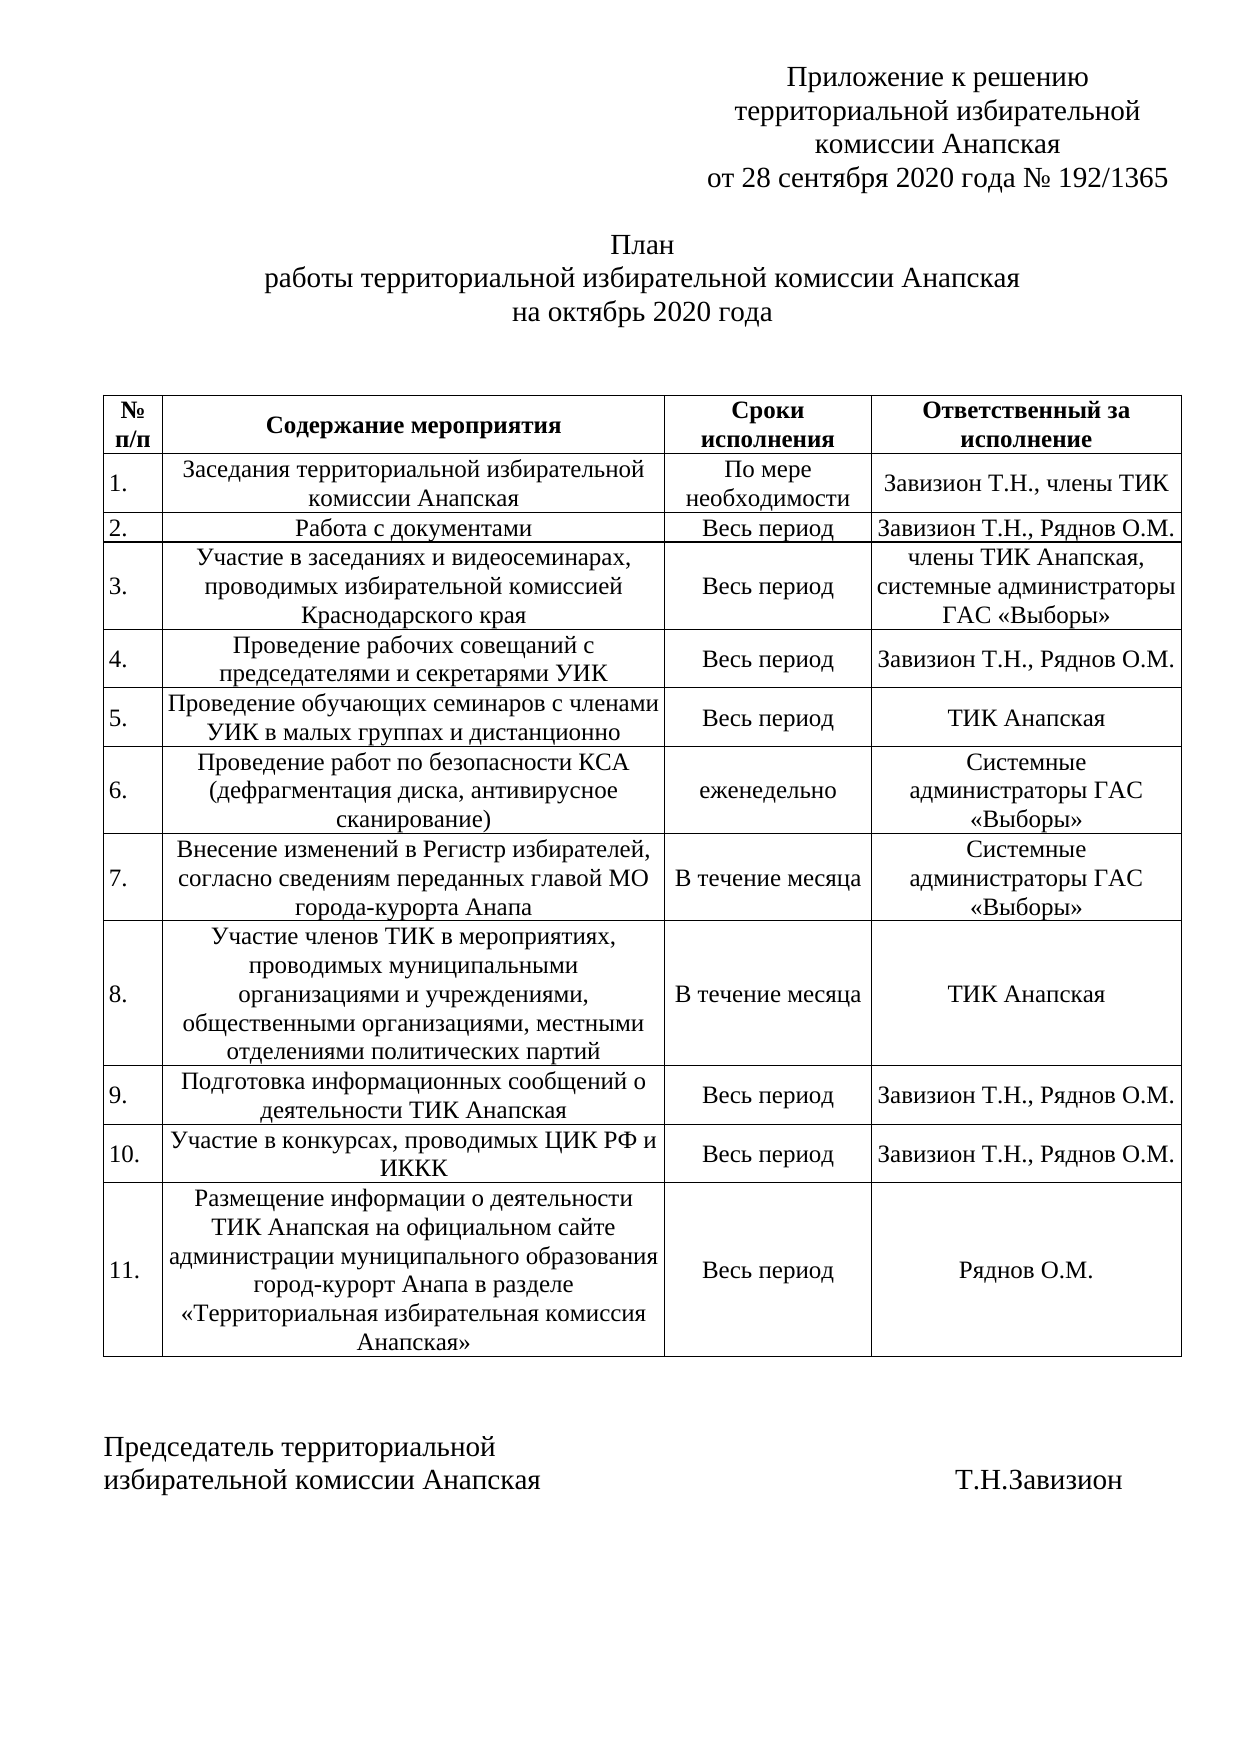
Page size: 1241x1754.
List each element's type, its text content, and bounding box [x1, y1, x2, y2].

table_cell ТИК Анапская [872, 921, 1181, 1065]
table_cell Весь период [665, 688, 871, 746]
table_cell [104, 1125, 162, 1182]
table_cell [104, 543, 162, 629]
table_cell Заседания территориальной избирательной комиссии Анапская [163, 454, 664, 512]
text работы территориальной избирательной комиссии Анапская [103, 260, 1181, 294]
table_cell Проведение рабочих совещаний с председателями и секретарями УИК [163, 630, 664, 687]
table_cell В течение месяца [665, 921, 871, 1065]
text на октябрь 2020 года [103, 294, 1181, 327]
table_cell [104, 630, 162, 687]
table_cell Участие в конкурсах, проводимых ЦИК РФ и ИККК [163, 1125, 664, 1182]
table_cell Системные администраторы ГАС «Выборы» [872, 747, 1181, 833]
text избирательной комиссии Анапская Т.Н.Завизион [103, 1462, 1181, 1496]
table_cell [104, 513, 162, 541]
text План [103, 227, 1181, 260]
table_cell Завизион Т.Н., члены ТИК [872, 454, 1181, 512]
table_cell Проведение работ по безопасности КСА (дефрагментация диска, антивирусное сканирование) [163, 747, 664, 833]
table_cell Завизион Т.Н., Ряднов О.М. [872, 1125, 1181, 1182]
text Председатель территориальной [103, 1429, 1181, 1462]
text Приложение к решению [103, 59, 1181, 93]
table_cell Завизион Т.Н., Ряднов О.М. [872, 1066, 1181, 1124]
table_cell [104, 454, 162, 512]
table_cell Весь период [665, 513, 871, 541]
table_cell [104, 1183, 162, 1356]
table_cell Подготовка информационных сообщений о деятельности ТИК Анапская [163, 1066, 664, 1124]
table_cell Внесение изменений в Регистр избирателей, согласно сведениям переданных главой МО города-курорта Анапа [163, 834, 664, 920]
table_cell [104, 688, 162, 746]
text от 28 сентября 2020 года № 192/1365 [103, 160, 1181, 193]
table_cell Системные администраторы ГАС «Выборы» [872, 834, 1181, 920]
table_cell В течение месяца [665, 834, 871, 920]
table_cell [104, 747, 162, 833]
table_cell Весь период [665, 1183, 871, 1356]
table_cell Работа с документами [163, 513, 664, 541]
table_cell Размещение информации о деятельности ТИК Анапская на официальном сайте администрации муниципального образования город-курорт Анапа в разделе «Территориальная избирательная комиссия Анапская» [163, 1183, 664, 1356]
table_cell Весь период [665, 1066, 871, 1124]
table_cell Завизион Т.Н., Ряднов О.М. [872, 630, 1181, 687]
table_cell По мере необходимости [665, 454, 871, 512]
table_header Содержание мероприятия [163, 396, 664, 453]
table_cell Весь период [665, 543, 871, 629]
table_cell ТИК Анапская [872, 688, 1181, 746]
table_header № п/п [104, 396, 162, 453]
table_cell Завизион Т.Н., Ряднов О.М. [872, 513, 1181, 541]
table_cell Участие в заседаниях и видеосеминарах, проводимых избирательной комиссией Краснодарского края [163, 543, 664, 629]
table_header Ответственный за исполнение [872, 396, 1181, 453]
table_cell Ряднов О.М. [872, 1183, 1181, 1356]
table_cell [104, 1066, 162, 1124]
table_cell [104, 834, 162, 920]
table_cell [104, 921, 162, 1065]
text территориальной избирательной [103, 93, 1181, 126]
table_header Сроки исполнения [665, 396, 871, 453]
text комиссии Анапская [103, 126, 1181, 160]
table_cell Весь период [665, 630, 871, 687]
table_cell Участие членов ТИК в мероприятиях, проводимых муниципальными организациями и учреждениями, общественными организациями, местными отделениями политических партий [163, 921, 664, 1065]
table_cell Весь период [665, 1125, 871, 1182]
table_cell еженедельно [665, 747, 871, 833]
table_cell члены ТИК Анапская, системные администраторы ГАС «Выборы» [872, 543, 1181, 629]
table_cell Проведение обучающих семинаров с членами УИК в малых группах и дистанционно [163, 688, 664, 746]
